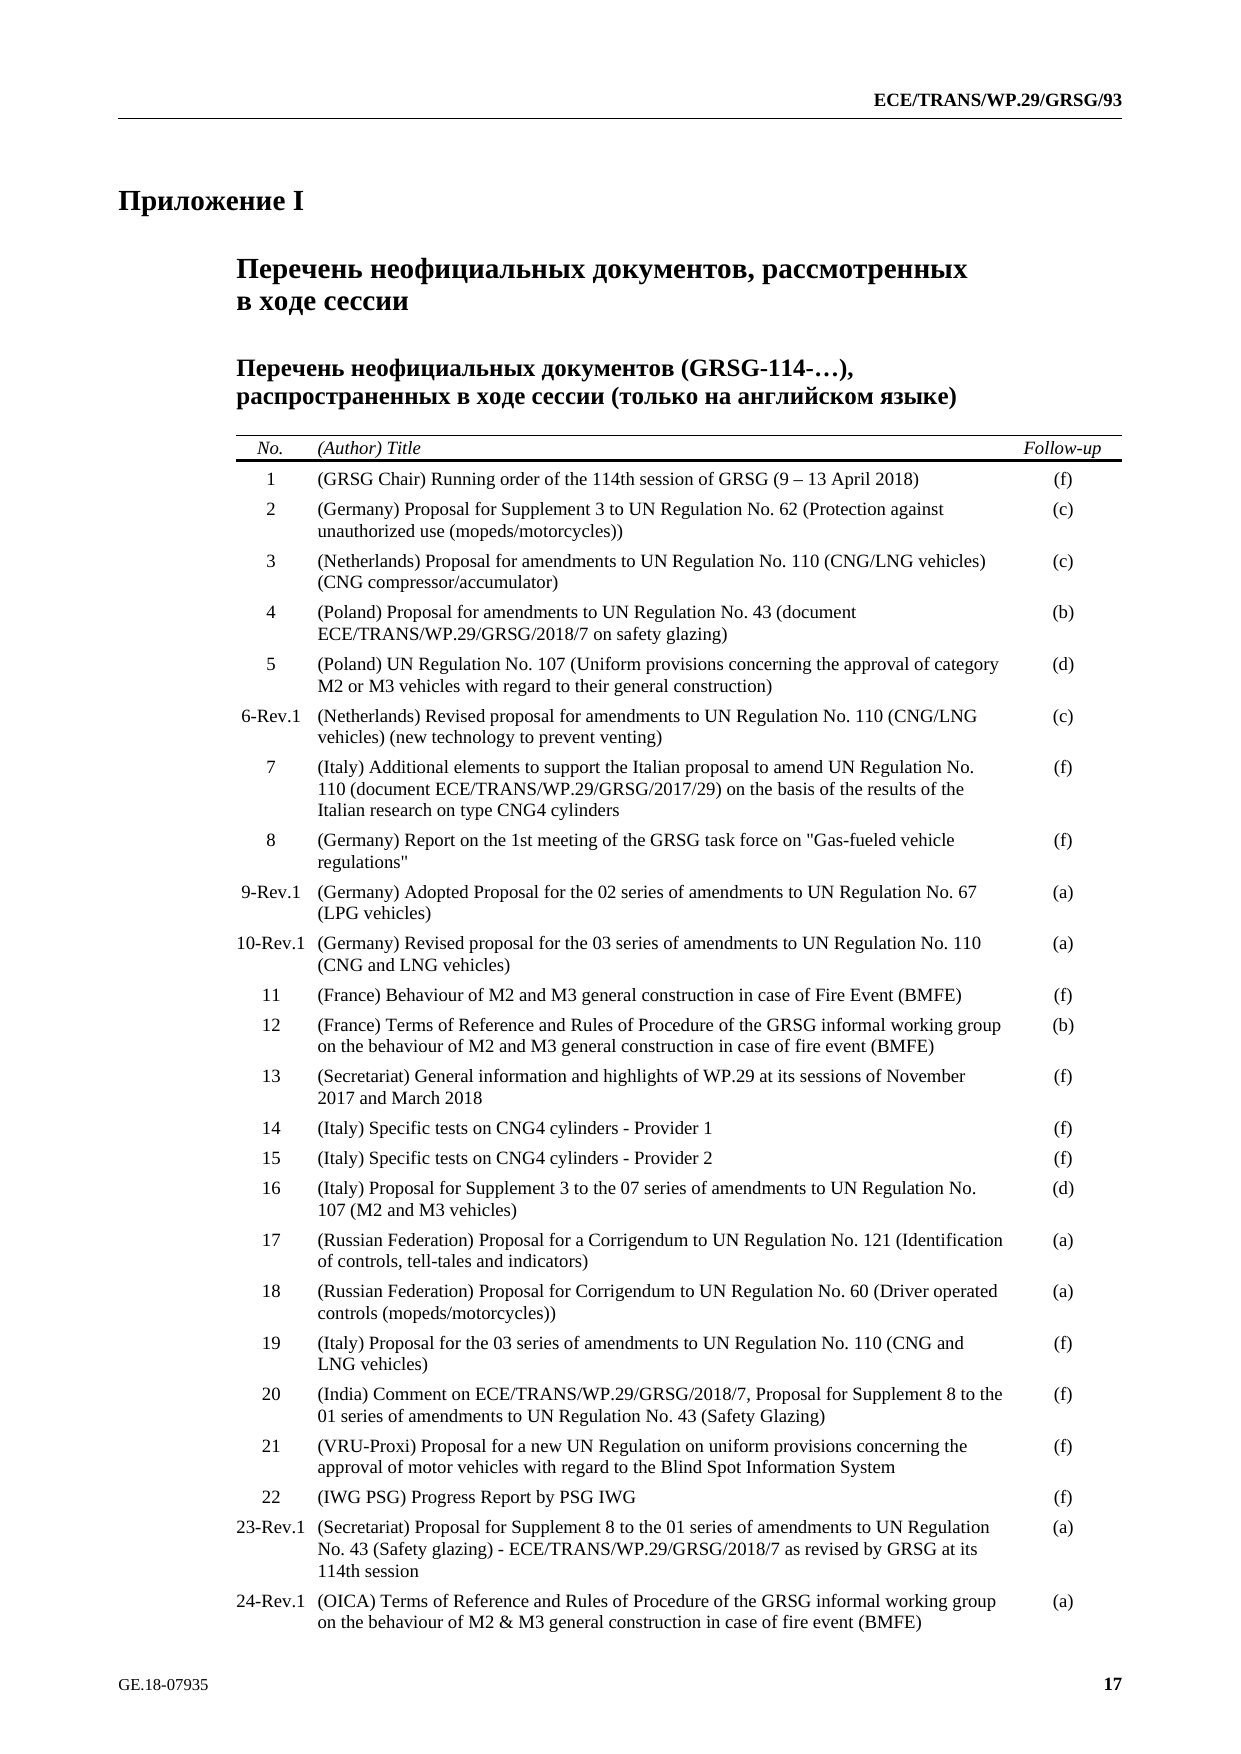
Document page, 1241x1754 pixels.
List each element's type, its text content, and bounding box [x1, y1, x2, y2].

table_cell (f) [1004, 1429, 1122, 1480]
table_cell (a) [1004, 926, 1122, 978]
table_cell 6-Rev.1 [236, 699, 306, 750]
table_cell 17 [236, 1223, 306, 1274]
table_cell (Secretariat) General information and highlights of WP.29 at its sessions of November 2017 and March 2018 [306, 1060, 1004, 1111]
table_cell (Poland) Proposal for amendments to UN Regulation No. 43 (document ECE/TRANS/WP.29/GRSG/2018/7 on safety glazing) [306, 595, 1004, 647]
table_cell (d) [1004, 1171, 1122, 1223]
table_cell (Italy) Proposal for Supplement 3 to the 07 series of amendments to UN Regulation No. 107 (M2 and M3 vehicles) [306, 1171, 1004, 1223]
table_cell (c) [1004, 544, 1122, 595]
table_cell (Russian Federation) Proposal for a Corrigendum to UN Regulation No. 121 (Identification of controls, tell-tales and indicators) [306, 1223, 1004, 1274]
table_cell (d) [1004, 647, 1122, 698]
table_cell (Germany) Adopted Proposal for the 02 series of amendments to UN Regulation No. 67 (LPG vehicles) [306, 875, 1004, 926]
table_cell 24-Rev.1 [236, 1584, 306, 1635]
table_cell 22 [236, 1480, 306, 1510]
table_cell (Netherlands) Proposal for amendments to UN Regulation No. 110 (CNG/LNG vehicles) (CNG compressor/accumulator) [306, 544, 1004, 595]
table_cell (a) [1004, 1584, 1122, 1635]
table_cell 20 [236, 1377, 306, 1429]
table_cell (India) Comment on ECE/TRANS/WP.29/GRSG/2018/7, Proposal for Supplement 8 to the 01 series of amendments to UN Regulation No. 43 (Safety Glazing) [306, 1377, 1004, 1429]
table_cell (Russian Federation) Proposal for Corrigendum to UN Regulation No. 60 (Driver operated controls (mopeds/motorcycles)) [306, 1274, 1004, 1326]
table_cell 8 [236, 823, 306, 875]
table_cell (f) [1004, 1326, 1122, 1377]
table_cell (France) Behaviour of M2 and M3 general construction in case of Fire Event (BMFE) [306, 978, 1004, 1008]
table_cell 3 [236, 544, 306, 595]
table_cell (Italy) Additional elements to support the Italian proposal to amend UN Regulation No. 110 (document ECE/TRANS/WP.29/GRSG/2017/29) on the basis of the results of the Italian research on type CNG4 cylinders [306, 750, 1004, 823]
table_cell 12 [236, 1008, 306, 1059]
text Приложение I [118, 185, 1004, 216]
table_cell 1 [236, 462, 306, 492]
table_cell (f) [1004, 1111, 1122, 1141]
text Перечень неофициальных документов (GRSG-114-…), распространенных в ходе сессии (только на английском языке) [118, 354, 1004, 410]
table_cell (f) [1004, 1377, 1122, 1429]
table_cell (VRU-Proxi) Proposal for a new UN Regulation on uniform provisions concerning the approval of motor vehicles with regard to the Blind Spot Information System [306, 1429, 1004, 1480]
table_cell (Germany) Revised proposal for the 03 series of amendments to UN Regulation No. 110 (CNG and LNG vehicles) [306, 926, 1004, 978]
table_cell (f) [1004, 1141, 1122, 1171]
table_cell (a) [1004, 1510, 1122, 1583]
table_cell 14 [236, 1111, 306, 1141]
table_cell (a) [1004, 1274, 1122, 1326]
table_cell (f) [1004, 462, 1122, 492]
table_cell (GRSG Chair) Running order of the 114th session of GRSG (9 – 13 April 2018) [306, 462, 1004, 492]
table_cell 7 [236, 750, 306, 823]
table_cell 18 [236, 1274, 306, 1326]
table_cell (Poland) UN Regulation No. 107 (Uniform provisions concerning the approval of category M2 or M3 vehicles with regard to their general construction) [306, 647, 1004, 698]
text Перечень неофициальных документов, рассмотренных в ходе сессии [118, 254, 1004, 316]
table_cell 2 [236, 492, 306, 544]
table_cell (Germany) Proposal for Supplement 3 to UN Regulation No. 62 (Protection against unauthorized use (mopeds/motorcycles)) [306, 492, 1004, 544]
table_cell 5 [236, 647, 306, 698]
table_cell 11 [236, 978, 306, 1008]
table_cell 23-Rev.1 [236, 1510, 306, 1583]
table_header No. [236, 436, 306, 459]
table_header Follow-up [1004, 436, 1122, 459]
table_cell (Italy) Proposal for the 03 series of amendments to UN Regulation No. 110 (CNG and LNG vehicles) [306, 1326, 1004, 1377]
table_cell (c) [1004, 699, 1122, 750]
table_cell (France) Terms of Reference and Rules of Procedure of the GRSG informal working group on the behaviour of M2 and M3 general construction in case of fire event (BMFE) [306, 1008, 1004, 1059]
table_cell (Secretariat) Proposal for Supplement 8 to the 01 series of amendments to UN Regulation No. 43 (Safety glazing) - ECE/TRANS/WP.29/GRSG/2018/7 as revised by GRSG at its 114th session [306, 1510, 1004, 1583]
table_cell (f) [1004, 1060, 1122, 1111]
table_cell 15 [236, 1141, 306, 1171]
table_cell (Italy) Specific tests on CNG4 cylinders - Provider 2 [306, 1141, 1004, 1171]
table_cell (a) [1004, 1223, 1122, 1274]
table_cell (a) [1004, 875, 1122, 926]
table_cell 13 [236, 1060, 306, 1111]
table_cell (IWG PSG) Progress Report by PSG IWG [306, 1480, 1004, 1510]
table_cell (f) [1004, 978, 1122, 1008]
table_cell (b) [1004, 1008, 1122, 1059]
table_header (Author) Title [306, 436, 1004, 459]
table_cell (f) [1004, 750, 1122, 823]
table_cell 10-Rev.1 [236, 926, 306, 978]
table_cell (Netherlands) Revised proposal for amendments to UN Regulation No. 110 (CNG/LNG vehicles) (new technology to prevent venting) [306, 699, 1004, 750]
table_cell (b) [1004, 595, 1122, 647]
table_cell (c) [1004, 492, 1122, 544]
table_cell 21 [236, 1429, 306, 1480]
table_cell 16 [236, 1171, 306, 1223]
table_cell (Germany) Report on the 1st meeting of the GRSG task force on "Gas-fueled vehicle regulations" [306, 823, 1004, 875]
table_cell 19 [236, 1326, 306, 1377]
table_cell (f) [1004, 1480, 1122, 1510]
table_cell (Italy) Specific tests on CNG4 cylinders - Provider 1 [306, 1111, 1004, 1141]
table_cell 4 [236, 595, 306, 647]
table_cell (f) [1004, 823, 1122, 875]
table_cell (OICA) Terms of Reference and Rules of Procedure of the GRSG informal working group on the behaviour of M2 & M3 general construction in case of fire event (BMFE) [306, 1584, 1004, 1635]
table_cell 9-Rev.1 [236, 875, 306, 926]
